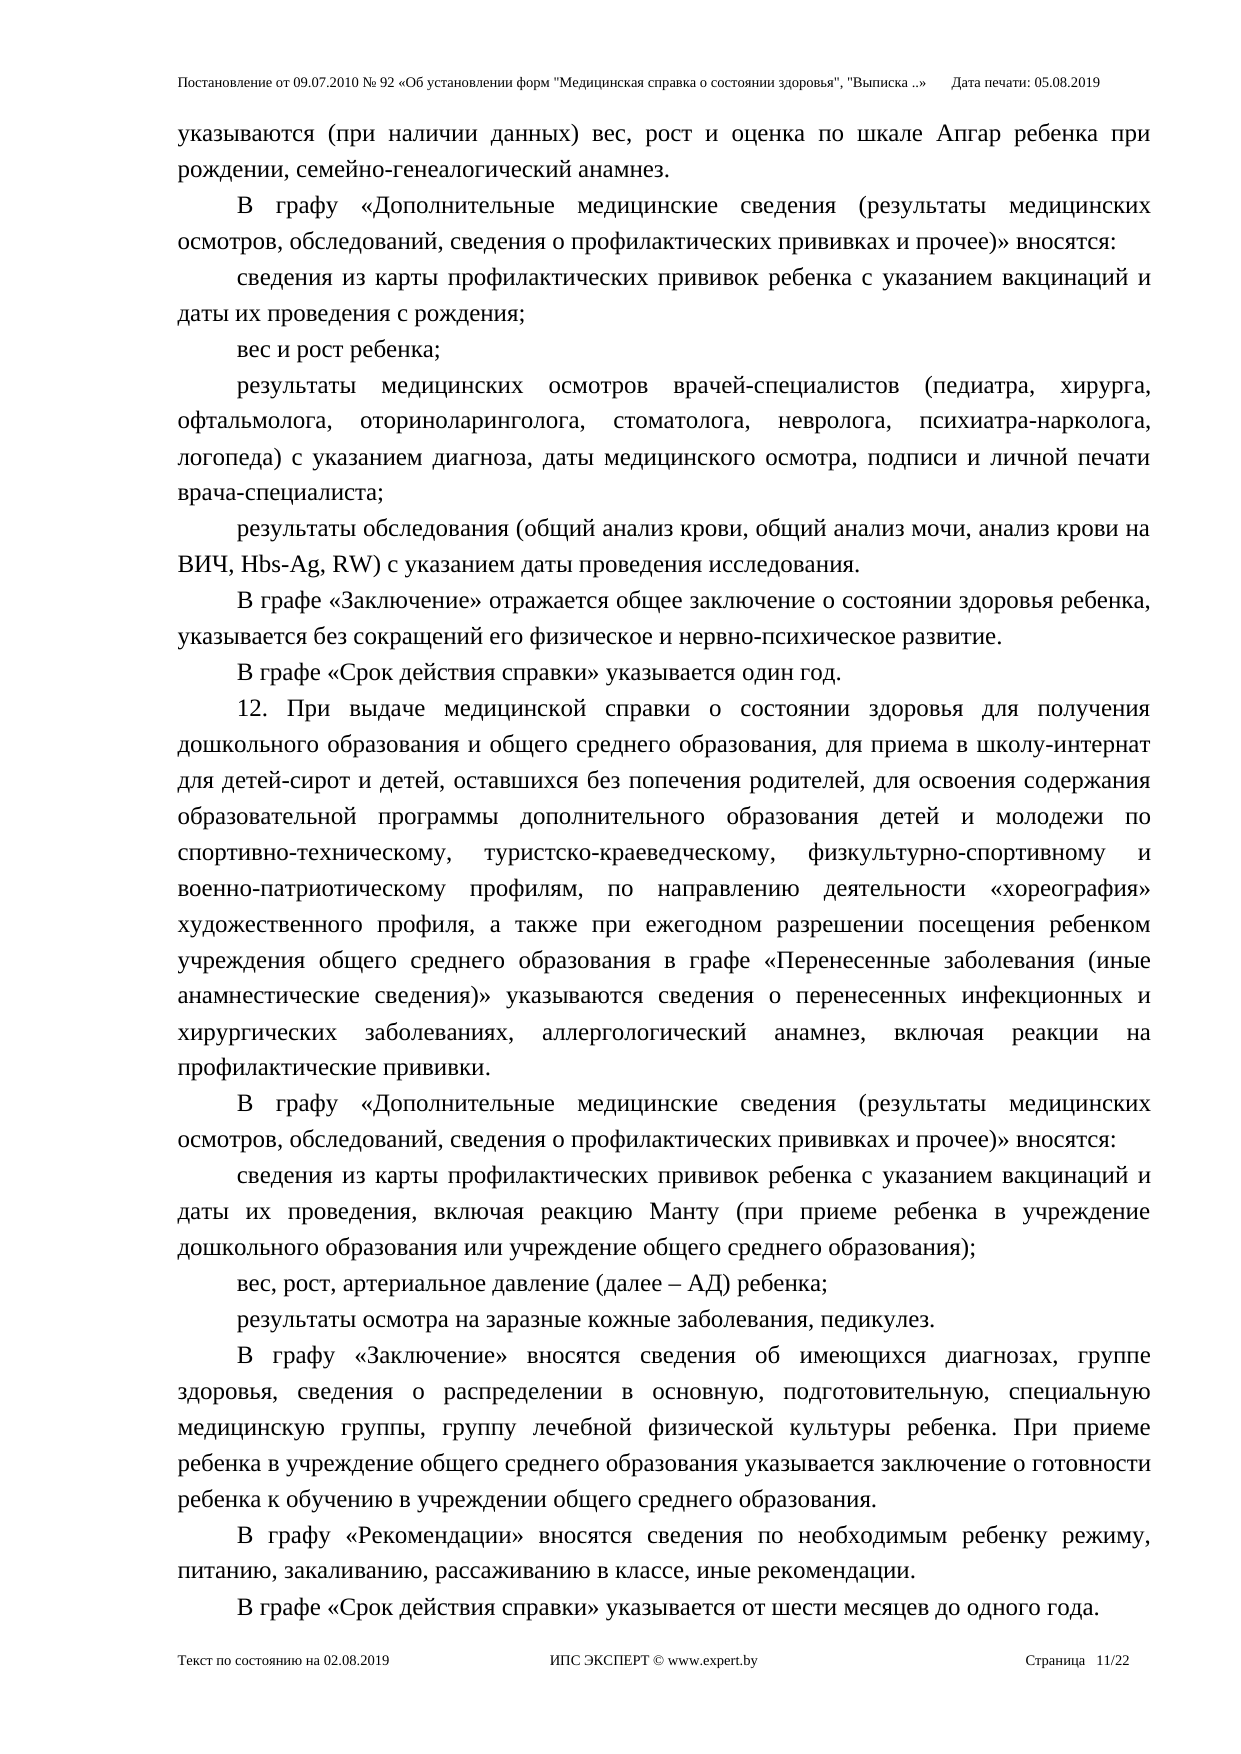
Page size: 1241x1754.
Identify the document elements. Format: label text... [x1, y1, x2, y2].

text 12. При выдаче медицинской справки о состоянии здоровья для получения дошкольного образования и общего среднего образования, для приема в школу-интернат для детей-сирот и детей, оставшихся без попечения родителей, для освоения содержания образовательной программы дополнительного образования детей и молодежи по спортивно-техническому, туристско-краеведческому, физкультурно-спортивному и военно-патриотическому профилям, по направлению деятельности «хореография» художественного профиля, а также при ежегодном разрешении посещения ребенком учреждения общего среднего образования в графе «Перенесенные заболевания (иные анамнестические сведения)» указываются сведения о перенесенных инфекционных и хирургических заболеваниях, аллергологический анамнез, включая реакции на профилактические прививки. [177, 693, 1152, 1081]
text результаты медицинских осмотров врачей-специалистов (педиатра, хирурга, офтальмолога, оториноларинголога, стоматолога, невролога, психиатра-нарколога, логопеда) с указанием диагноза, даты медицинского осмотра, подписи и личной печати врача-специалиста; [177, 370, 1152, 506]
text В графу «Рекомендации» вносятся сведения по необходимым ребенку режиму, питанию, закаливанию, рассаживанию в классе, иные рекомендации. [177, 1520, 1152, 1584]
text вес, рост, артериальное давление (далее – АД) ребенка; [177, 1268, 1152, 1297]
text сведения из карты профилактических прививок ребенка с указанием вакцинаций и даты их проведения, включая реакцию Манту (при приеме ребенка в учреждение дошкольного образования или учреждение общего среднего образования); [177, 1160, 1152, 1261]
text В графу «Заключение» вносятся сведения об имеющихся диагнозах, группе здоровья, сведения о распределении в основную, подготовительную, специальную медицинскую группы, группу лечебной физической культуры ребенка. При приеме ребенка в учреждение общего среднего образования указывается заключение о готовности ребенка к обучению в учреждении общего среднего образования. [177, 1340, 1152, 1512]
text В графу «Дополнительные медицинские сведения (результаты медицинских осмотров, обследований, сведения о профилактических прививках и прочее)» вносятся: [177, 190, 1152, 255]
text вес и рост ребенка; [177, 334, 1152, 362]
text В графе «Срок действия справки» указывается от шести месяцев до одного года. [177, 1592, 1152, 1620]
text результаты обследования (общий анализ крови, общий анализ мочи, анализ крови на ВИЧ, Hbs-Ag, RW) с указанием даты проведения исследования. [177, 513, 1152, 578]
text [177, 118, 1152, 183]
text сведения из карты профилактических прививок ребенка с указанием вакцинаций и даты их проведения с рождения; [177, 262, 1152, 327]
text В графе «Заключение» отражается общее заключение о состоянии здоровья ребенка, указывается без сокращений его физическое и нервно-психическое развитие. [177, 585, 1152, 650]
text В графе «Срок действия справки» указывается один год. [177, 657, 1152, 686]
text В графу «Дополнительные медицинские сведения (результаты медицинских осмотров, обследований, сведения о профилактических прививках и прочее)» вносятся: [177, 1088, 1152, 1153]
text результаты осмотра на заразные кожные заболевания, педикулез. [177, 1304, 1152, 1333]
